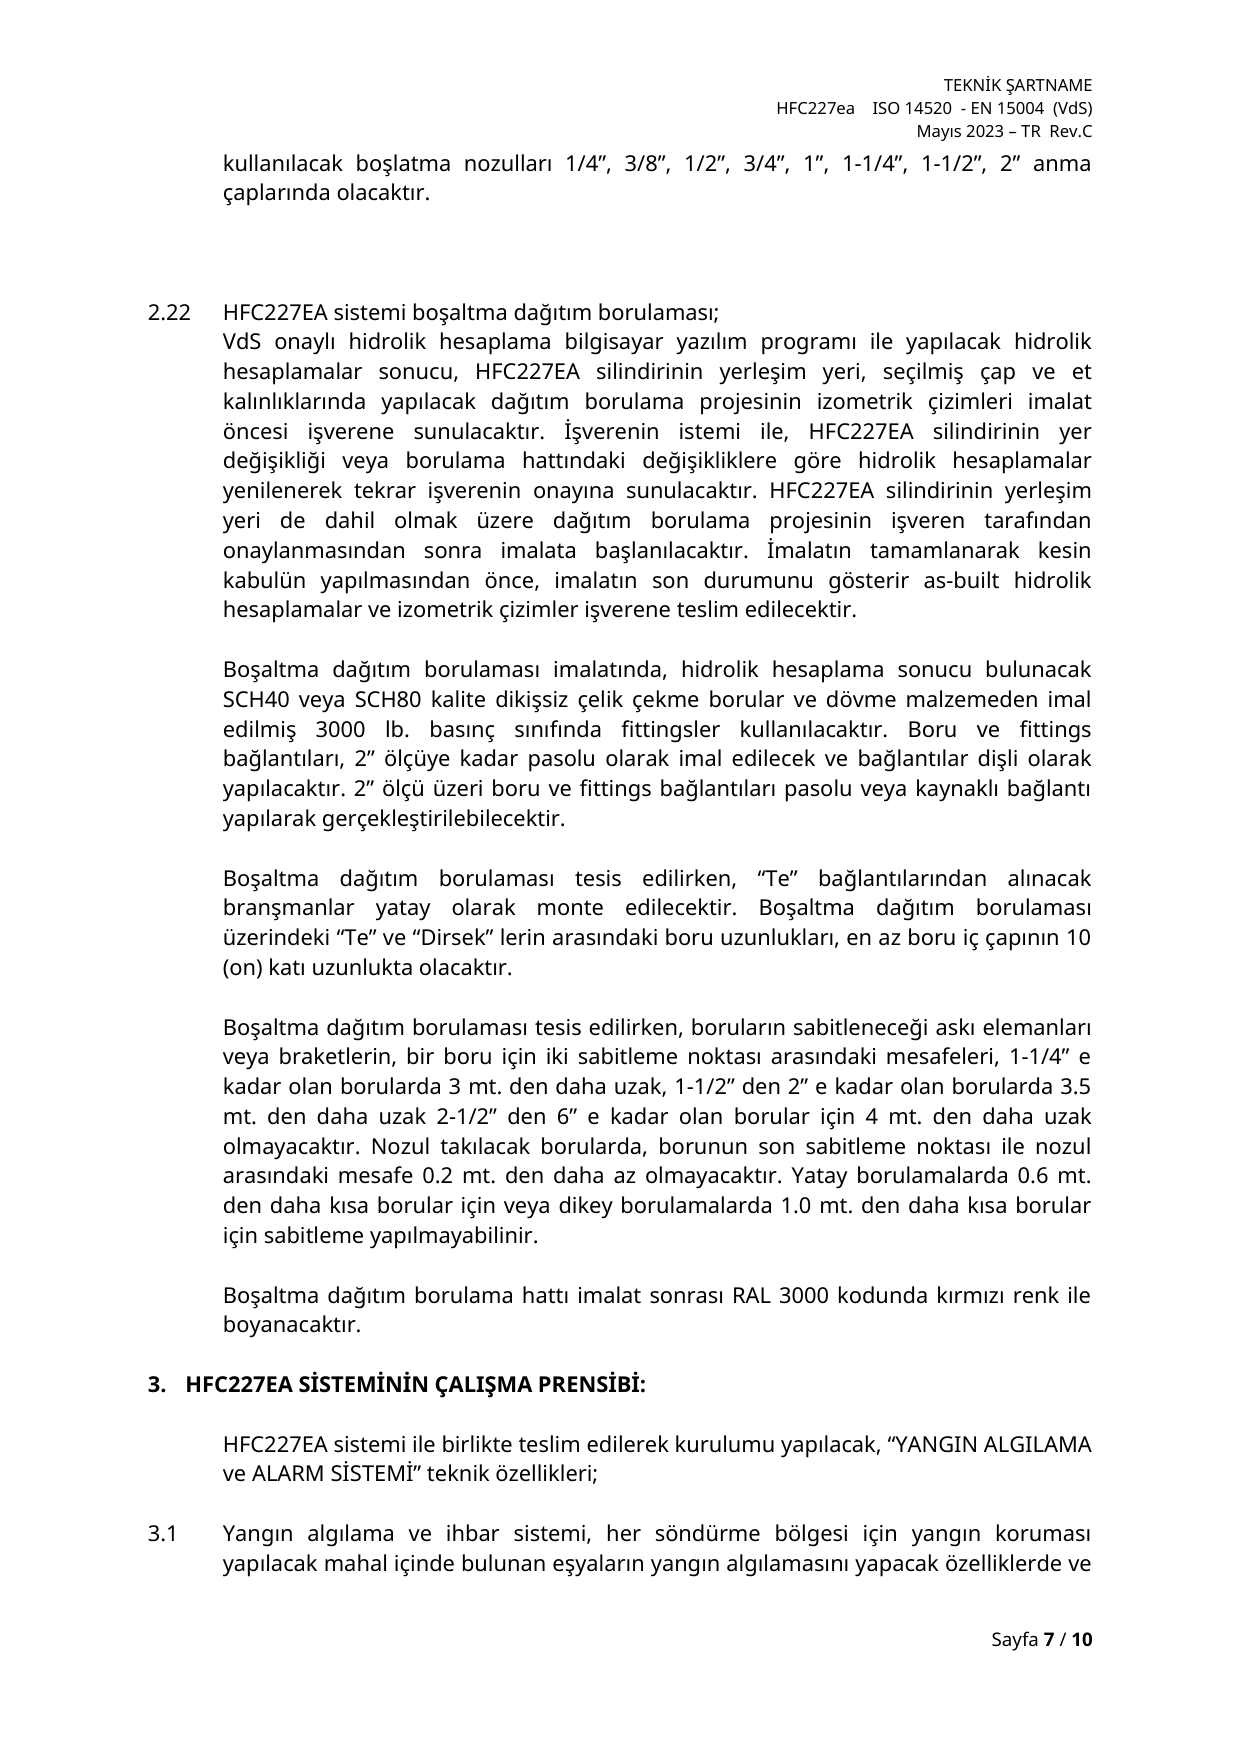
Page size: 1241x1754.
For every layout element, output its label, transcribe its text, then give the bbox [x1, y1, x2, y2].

list Boşaltma dağıtım borulaması imalatında, hidrolik hesaplama sonucu bulunacak SCH40 veya SCH80 kalite dikişsiz çelik çekme borular ve dövme malzemeden imal edilmiş 3000 lb. basınç sınıfında fittingsler kullanılacaktır. Boru ve fittings bağlantıları, 2” ölçüye kadar pasolu olarak imal edilecek ve bağlantılar dişli olarak yapılacaktır. 2” ölçü üzeri boru ve fittings bağlantıları pasolu veya kaynaklı bağlantı yapılarak gerçekleştirilebilecektir. [223, 654, 1093, 833]
list VdS onaylı hidrolik hesaplama bilgisayar yazılım programı ile yapılacak hidrolik hesaplamalar sonucu, HFC227EA silindirinin yerleşim yeri, seçilmiş çap ve et kalınlıklarında yapılacak dağıtım borulama projesinin izometrik çizimleri imalat öncesi işverene sunulacaktır. İşverenin istemi ile, HFC227EA silindirinin yer değişikliği veya borulama hattındaki değişikliklere göre hidrolik hesaplamalar yenilenerek tekrar işverenin onayına sunulacaktır. HFC227EA silindirinin yerleşim yeri de dahil olmak üzere dağıtım borulama projesinin işveren tarafından onaylanmasından sonra imalata başlanılacaktır. İmalatın tamamlanarak kesin kabulün yapılmasından önce, imalatın son durumunu gösterir as-built hidrolik hesaplamalar ve izometrik çizimler işverene teslim edilecektir. [223, 326, 1093, 624]
list Boşaltma dağıtım borulama hattı imalat sonrası RAL 3000 kodunda kırmızı renk ile boyanacaktır. [223, 1280, 1093, 1339]
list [148, 1518, 1093, 1578]
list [223, 148, 1093, 207]
list Boşaltma dağıtım borulaması tesis edilirken, boruların sabitleneceği askı elemanları veya braketlerin, bir boru için iki sabitleme noktası arasındaki mesafeleri, 1-1/4” e kadar olan borularda 3 mt. den daha uzak, 1-1/2” den 2” e kadar olan borularda 3.5 mt. den daha uzak 2-1/2” den 6” e kadar olan borular için 4 mt. den daha uzak olmayacaktır. Nozul takılacak borularda, borunun son sabitleme noktası ile nozul arasındaki mesafe 0.2 mt. den daha az olmayacaktır. Yatay borulamalarda 0.6 mt. den daha kısa borular için veya dikey borulamalarda 1.0 mt. den daha kısa borular için sabitleme yapılmayabilinir. [223, 1012, 1093, 1250]
list HFC227EA sistemi ile birlikte teslim edilerek kurulumu yapılacak, “YANGIN ALGILAMA ve ALARM SİSTEMİ” teknik özellikleri; [223, 1429, 1093, 1488]
list Boşaltma dağıtım borulaması tesis edilirken, “Te” bağlantılarından alınacak branşmanlar yatay olarak monte edilecektir. Boşaltma dağıtım borulaması üzerindeki “Te” ve “Dirsek” lerin arasındaki boru uzunlukları, en az boru iç çapının 10 (on) katı uzunlukta olacaktır. [223, 863, 1093, 982]
list HFC227EA SİSTEMİNİN ÇALIŞMA PRENSİBİ: [148, 1369, 1093, 1399]
list HFC227EA sistemi boşaltma dağıtım borulaması; [148, 297, 1093, 326]
